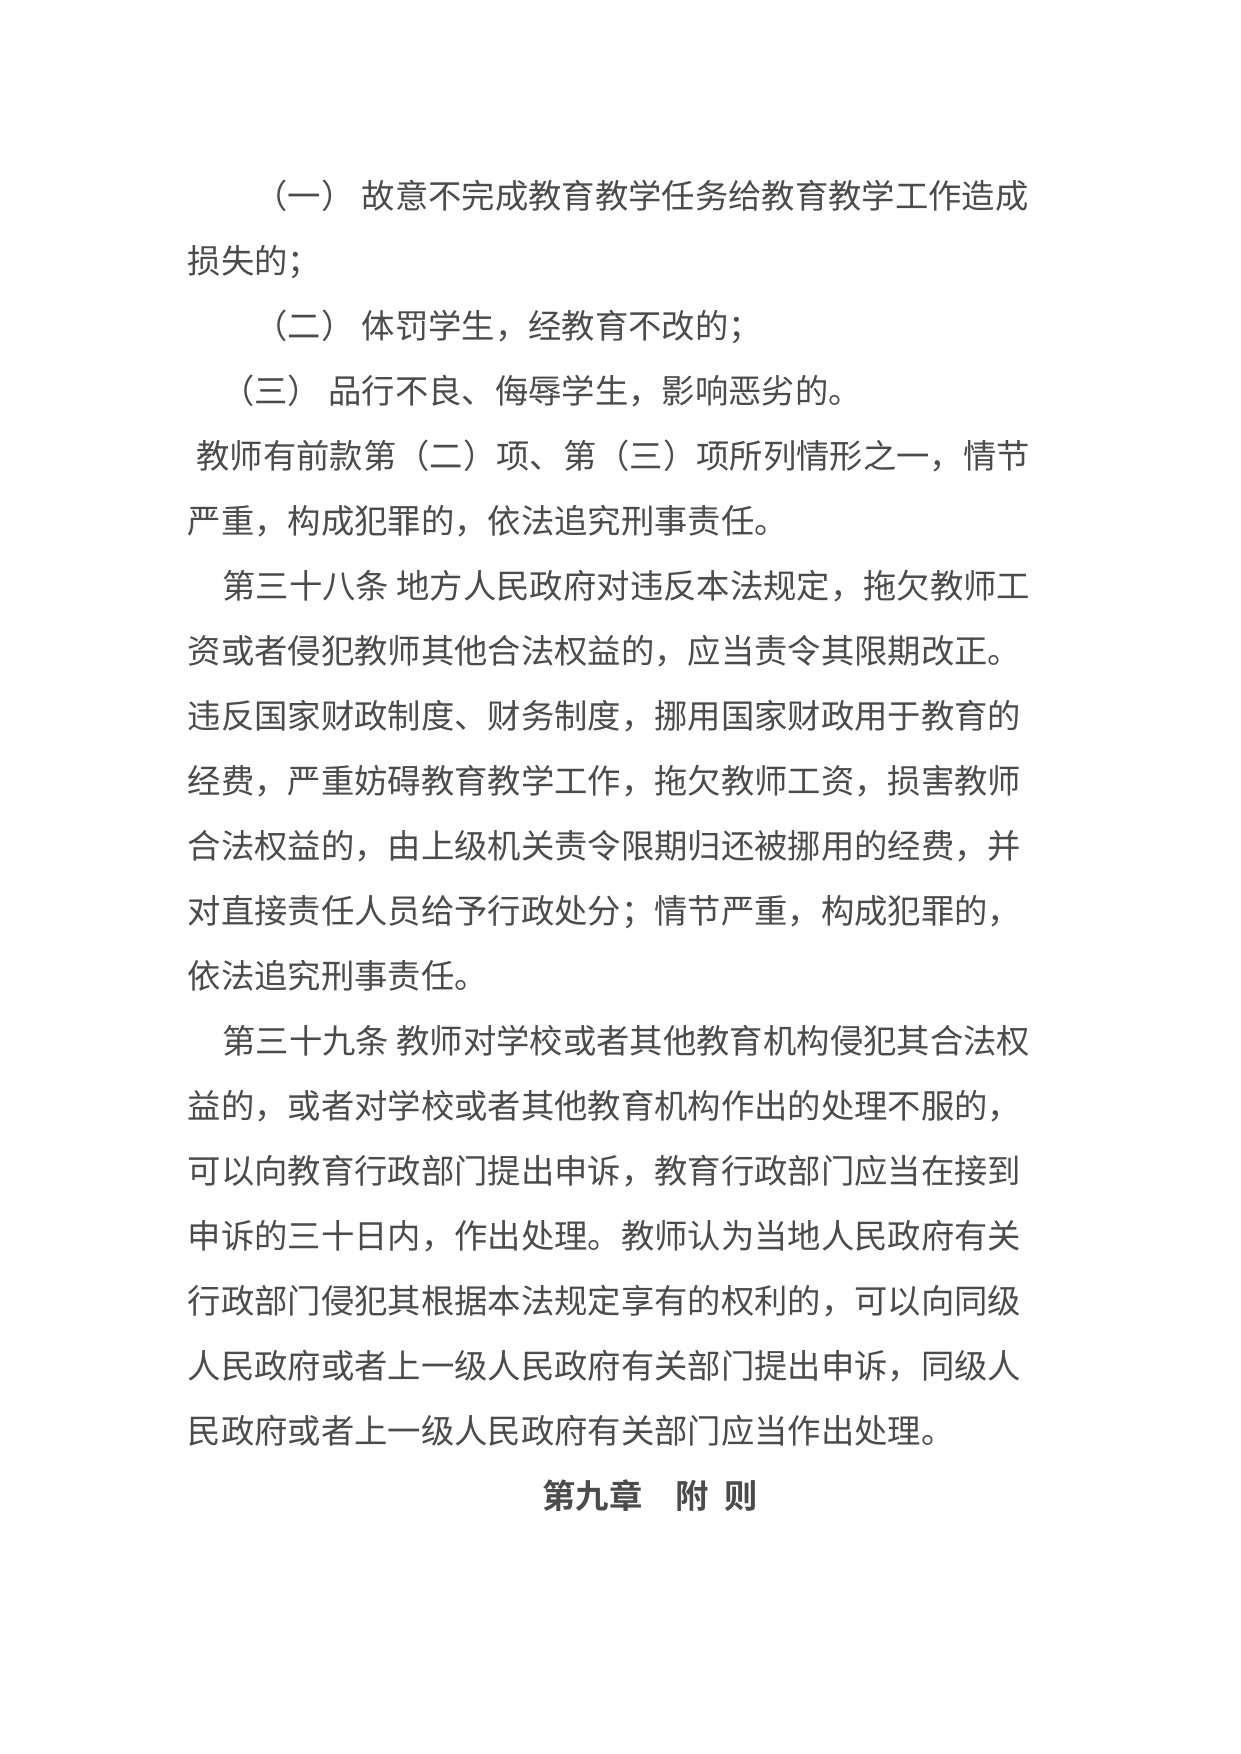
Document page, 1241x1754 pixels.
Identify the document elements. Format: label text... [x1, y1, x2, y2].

text 第九章 附 则 [187, 1462, 1053, 1527]
list 故意不完成教育教学任务给教育教学工作造成损失的； [187, 162, 1053, 292]
list 体罚学生，经教育不改的； [187, 292, 1053, 357]
list （三） 品行不良、侮辱学生，影响恶劣的。 教师有前款第（二）项、第（三）项所列情形之一，情节严重，构成犯罪的，依法追究刑事责任。 第三十八条 地方人民政府对违反本法规定，拖欠教师工资或者侵犯教师其他合法权益的，应当责令其限期改正。违反国家财政制度、财务制度，挪用国家财政用于教育的经费，严重妨碍教育教学工作，拖欠教师工资，损害教师合法权益的，由上级机关责令限期归还被挪用的经费，并对直接责任人员给予行政处分；情节严重，构成犯罪的，依法追究刑事责任。 第三十九条 教师对学校或者其他教育机构侵犯其合法权益的，或者对学校或者其他教育机构作出的处理不服的，可以向教育行政部门提出申诉，教育行政部门应当在接到申诉的三十日内，作出处理。教师认为当地人民政府有关行政部门侵犯其根据本法规定享有的权利的，可以向同级人民政府或者上一级人民政府有关部门提出申诉，同级人民政府或者上一级人民政府有关部门应当作出处理。 [187, 357, 1053, 1462]
